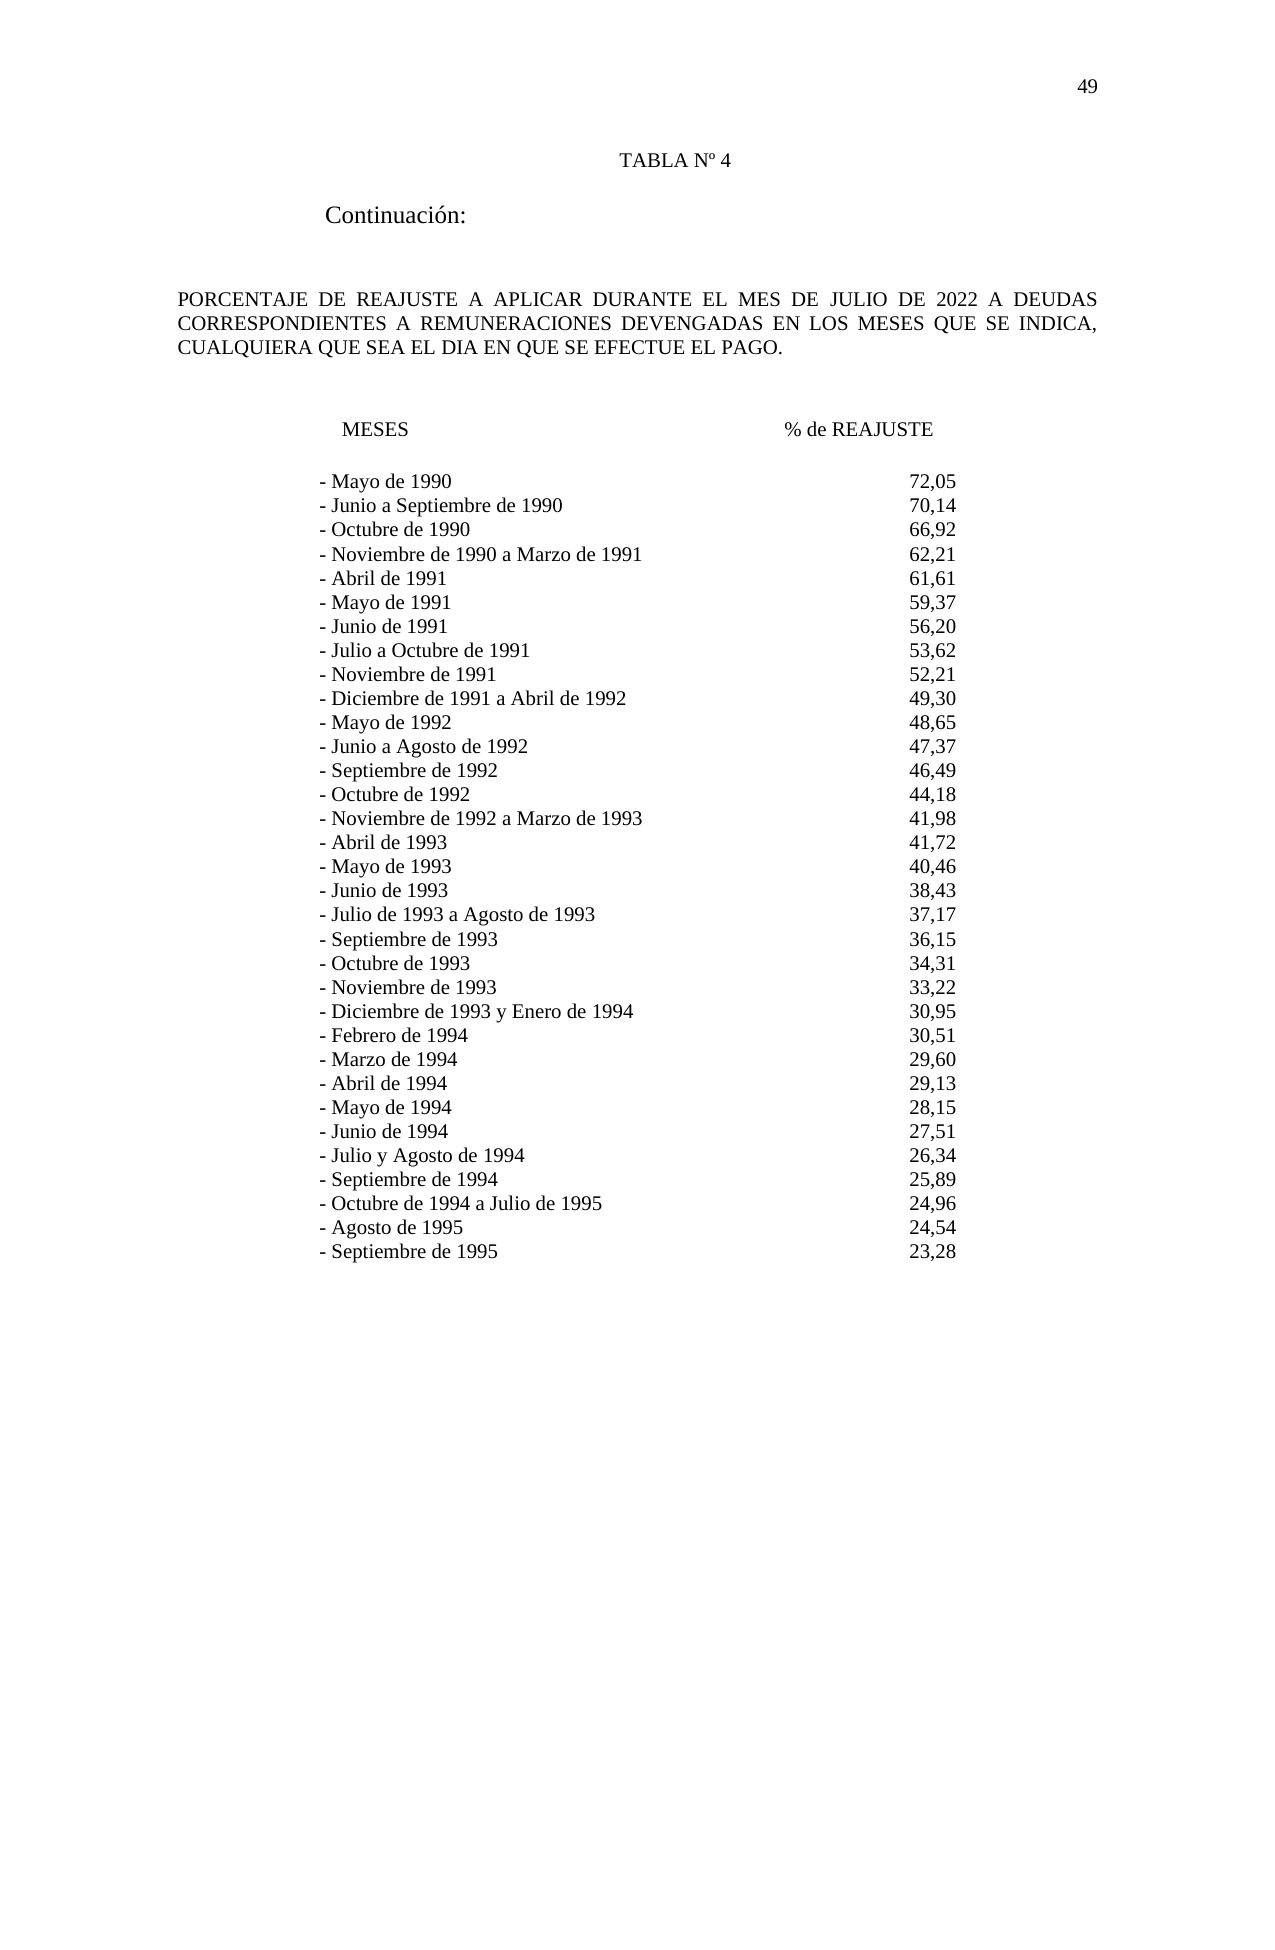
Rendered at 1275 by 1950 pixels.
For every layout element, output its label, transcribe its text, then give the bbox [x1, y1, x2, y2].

text - Septiembre de 1992 46,49 [177, 758, 1098, 782]
text - Abril de 1991 61,61 [177, 566, 1098, 589]
text TABLA Nº 4 [177, 148, 1098, 172]
text - Octubre de 1990 66,92 [177, 517, 1098, 541]
text - Mayo de 1990 72,05 [177, 469, 1098, 493]
text - Septiembre de 1994 25,89 [177, 1167, 1098, 1191]
text - Octubre de 1994 a Julio de 1995 24,96 [177, 1191, 1098, 1215]
text - Septiembre de 1995 23,28 [177, 1239, 1098, 1263]
text - Noviembre de 1991 52,21 [177, 662, 1098, 686]
text - Abril de 1994 29,13 [177, 1071, 1098, 1095]
text - Octubre de 1992 44,18 [177, 782, 1098, 806]
text - Noviembre de 1993 33,22 [177, 974, 1098, 999]
text - Junio de 1994 27,51 [177, 1119, 1098, 1143]
text - Febrero de 1994 30,51 [177, 1023, 1098, 1047]
text - Octubre de 1993 34,31 [177, 951, 1098, 974]
text - Mayo de 1993 40,46 [177, 854, 1098, 878]
text - Julio y Agosto de 1994 26,34 [177, 1143, 1098, 1167]
text - Mayo de 1991 59,37 [177, 589, 1098, 614]
text - Diciembre de 1993 y Enero de 1994 30,95 [177, 999, 1098, 1023]
text - Mayo de 1992 48,65 [177, 710, 1098, 734]
text - Julio a Octubre de 1991 53,62 [177, 638, 1098, 662]
text - Septiembre de 1993 36,15 [177, 926, 1098, 951]
text - Noviembre de 1990 a Marzo de 1991 62,21 [177, 541, 1098, 566]
text - Abril de 1993 41,72 [177, 830, 1098, 854]
text - Junio a Agosto de 1992 47,37 [177, 734, 1098, 758]
text - Noviembre de 1992 a Marzo de 1993 41,98 [177, 806, 1098, 830]
text - Marzo de 1994 29,60 [177, 1047, 1098, 1071]
text - Mayo de 1994 28,15 [177, 1095, 1098, 1119]
text - Junio de 1993 38,43 [177, 878, 1098, 902]
text - Junio a Septiembre de 1990 70,14 [177, 493, 1098, 517]
text - Julio de 1993 a Agosto de 1993 37,17 [177, 902, 1098, 926]
text - Agosto de 1995 24,54 [177, 1215, 1098, 1239]
text MESES % de REAJUSTE [177, 416, 1098, 441]
text PORCENTAJE DE REAJUSTE A APLICAR DURANTE EL MES DE DE A DEUDAS CORRESPONDIENTES A REMUNERACIONES DEVENGADAS EN LOS MESES QUE SE INDICA, CUALQUIERA QUE SEA EL DIA EN QUE SE EFECTUE EL PAGO. [177, 287, 1098, 359]
text Continuación: [177, 201, 1098, 229]
text - Diciembre de 1991 a Abril de 1992 49,30 [177, 686, 1098, 710]
text - Junio de 1991 56,20 [177, 614, 1098, 638]
